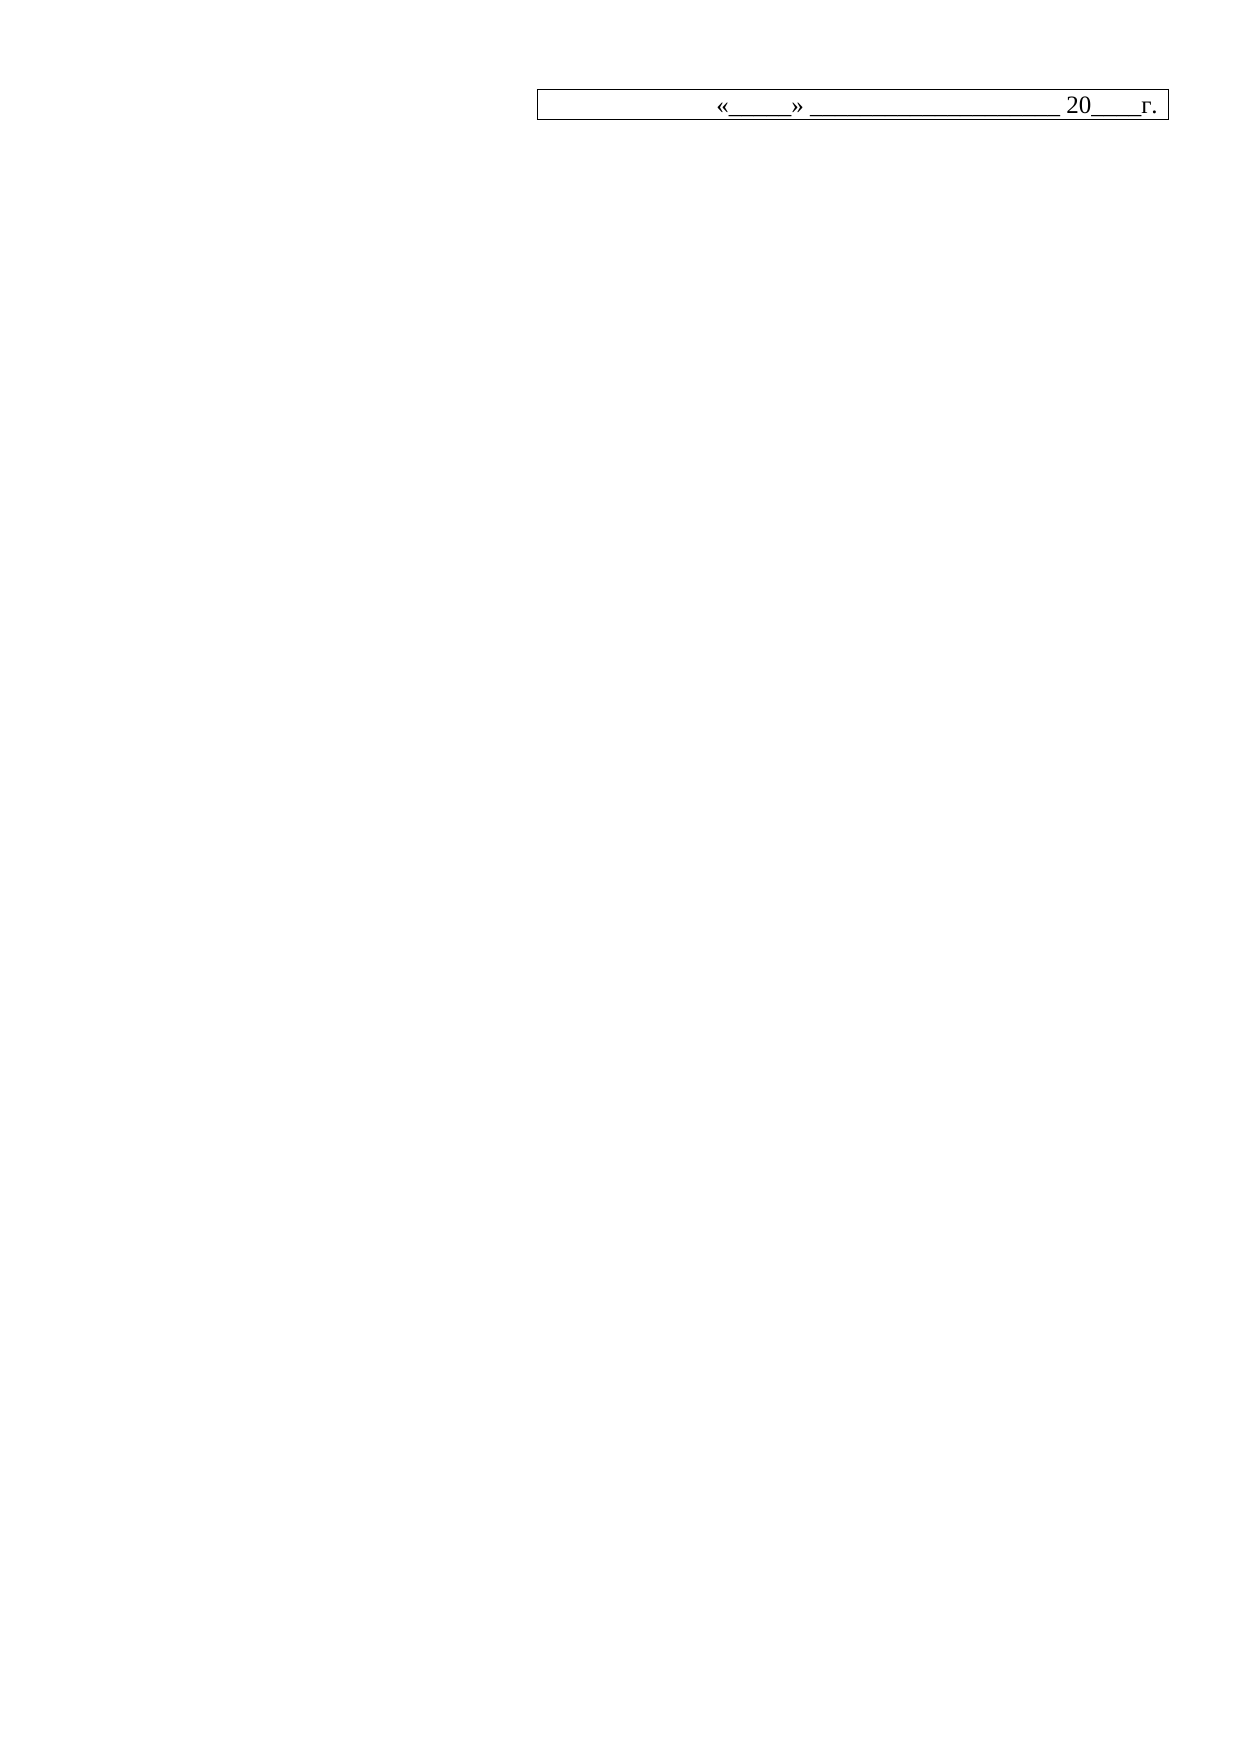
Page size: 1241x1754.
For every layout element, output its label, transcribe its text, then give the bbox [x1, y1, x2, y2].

table_cell «_____» ____________________ 20____г. [538, 90, 1168, 118]
